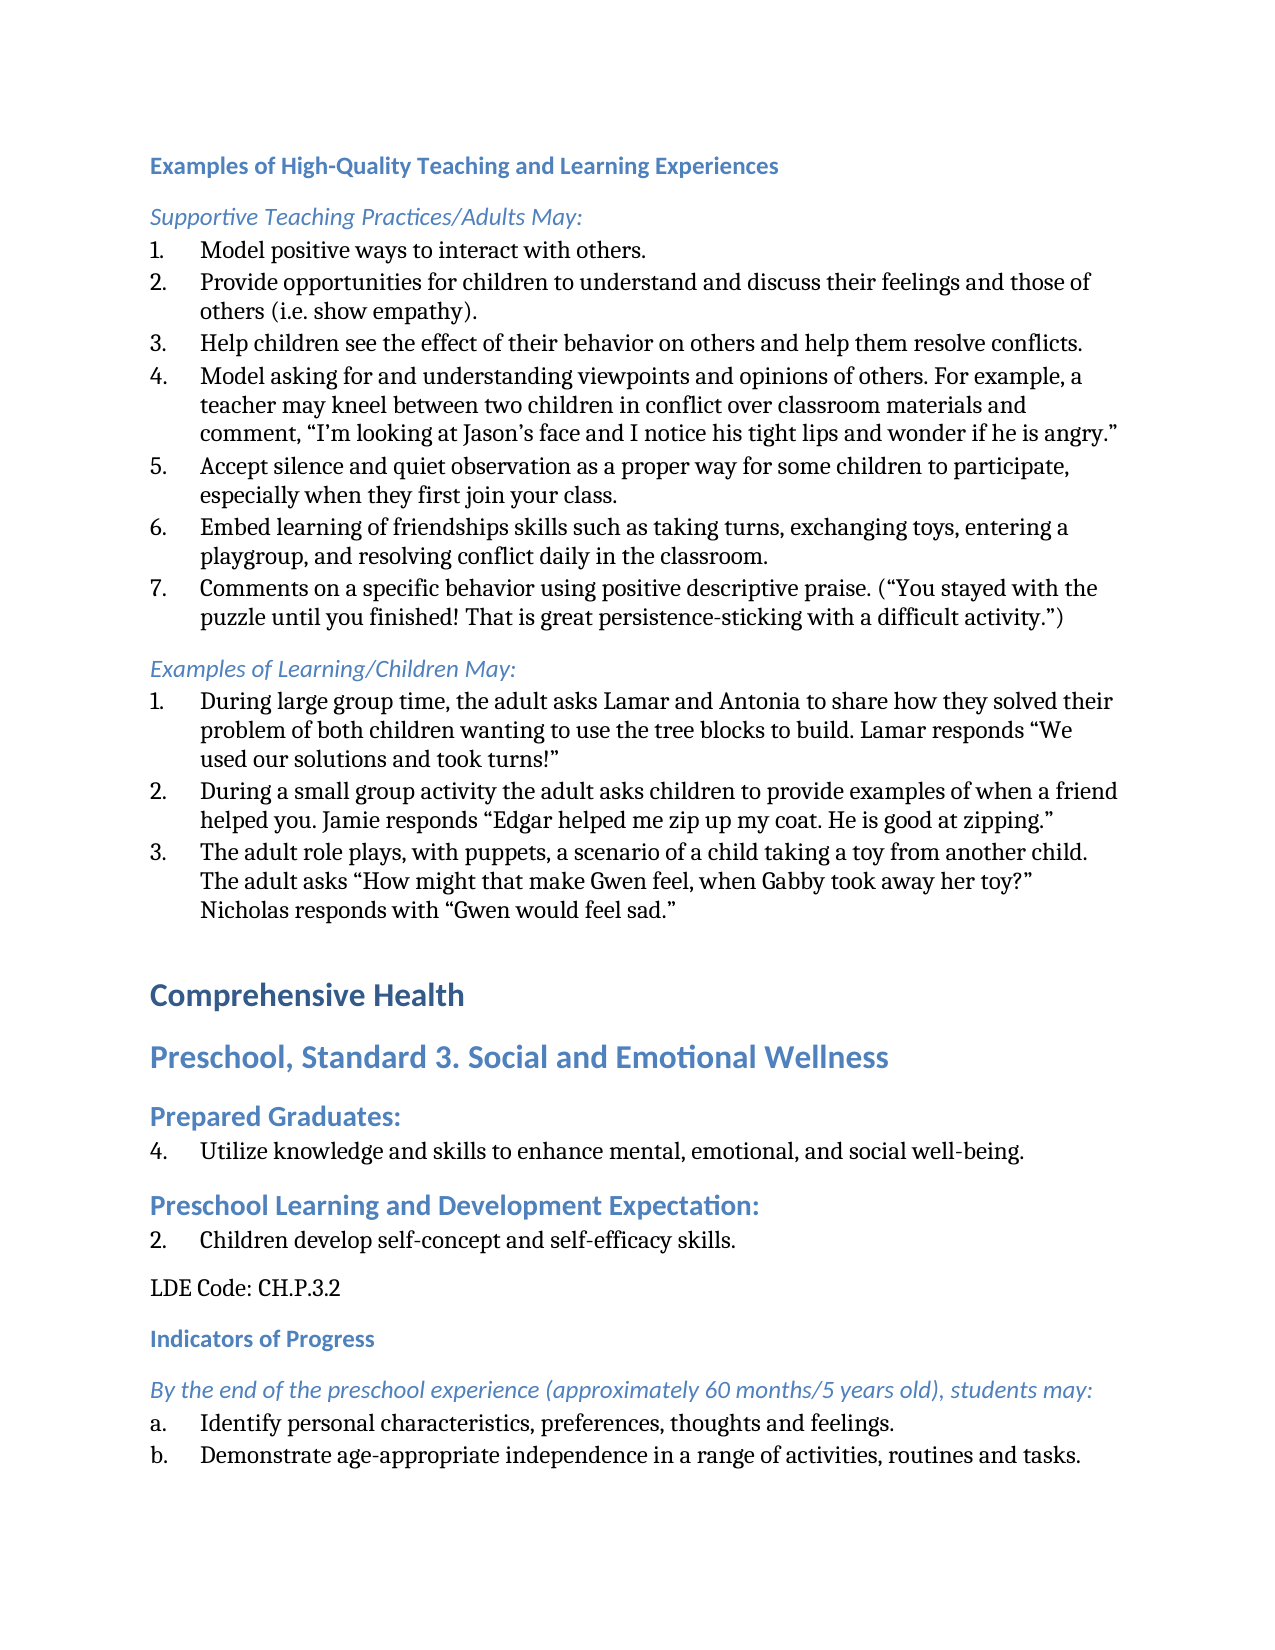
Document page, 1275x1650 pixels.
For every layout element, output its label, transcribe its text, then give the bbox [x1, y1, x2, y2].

subtitle Preschool Learning and Development Expectation: [150, 1187, 1125, 1222]
list The adult role plays, with puppets, a scenario of a child taking a toy from another child. The adult asks “How might that make Gwen feel, when Gabby took away her toy?” Nicholas responds with “Gwen would feel sad.” [150, 838, 1125, 924]
list Accept silence and quiet observation as a proper way for some children to participate, especially when they first join your class. [150, 452, 1125, 509]
subtitle Examples of Learning/Children May: [150, 653, 1125, 683]
list Model positive ways to interact with others. [150, 236, 1125, 264]
text LDE Code: CH.P.3.2 [150, 1273, 1125, 1302]
list Comments on a specific behavior using positive descriptive praise. (“You stayed with the puzzle until you finished! That is great persistence-sticking with a difficult activity.”) [150, 574, 1125, 632]
list Embed learning of friendships skills such as taking turns, exchanging toys, entering a playgroup, and resolving conflict daily in the classroom. [150, 513, 1125, 571]
subtitle Supportive Teaching Practices/Adults May: [150, 201, 1125, 232]
list Model asking for and understanding viewpoints and opinions of others. For example, a teacher may kneel between two children in conflict over classroom materials and comment, “I’m looking at Jason’s face and I notice his tight lips and wonder if he is angry.” [150, 362, 1125, 448]
list Help children see the effect of their behavior on others and help them resolve conflicts. [150, 329, 1125, 358]
list Utilize knowledge and skills to enhance mental, emotional, and social well-being. [150, 1137, 1125, 1166]
list Provide opportunities for children to understand and discuss their feelings and those of others (i.e. show empathy). [150, 268, 1125, 326]
subtitle By the end of the preschool experience (approximately 60 months/5 years old), students may: [150, 1374, 1125, 1405]
subtitle Examples of High-Quality Teaching and Learning Experiences [150, 150, 1125, 181]
subtitle Preschool, Standard 3. Social and Emotional Wellness [150, 1036, 1125, 1077]
list Demonstrate age-appropriate independence in a range of activities, routines and tasks. [150, 1441, 1125, 1470]
list During a small group activity the adult asks children to provide examples of when a friend helped you. Jamie responds “Edgar helped me zip up my coat. He is good at zipping.” [150, 777, 1125, 834]
list During large group time, the adult asks Lamar and Antonia to share how they solved their problem of both children wanting to use the tree blocks to build. Lamar responds “We used our solutions and took turns!” [150, 687, 1125, 773]
list Identify personal characteristics, preferences, thoughts and feelings. [150, 1409, 1125, 1437]
subtitle Comprehensive Health [150, 974, 1125, 1015]
subtitle Indicators of Progress [150, 1323, 1125, 1353]
list Children develop self-concept and self-efficacy skills. [150, 1226, 1125, 1255]
subtitle Prepared Graduates: [150, 1098, 1125, 1133]
